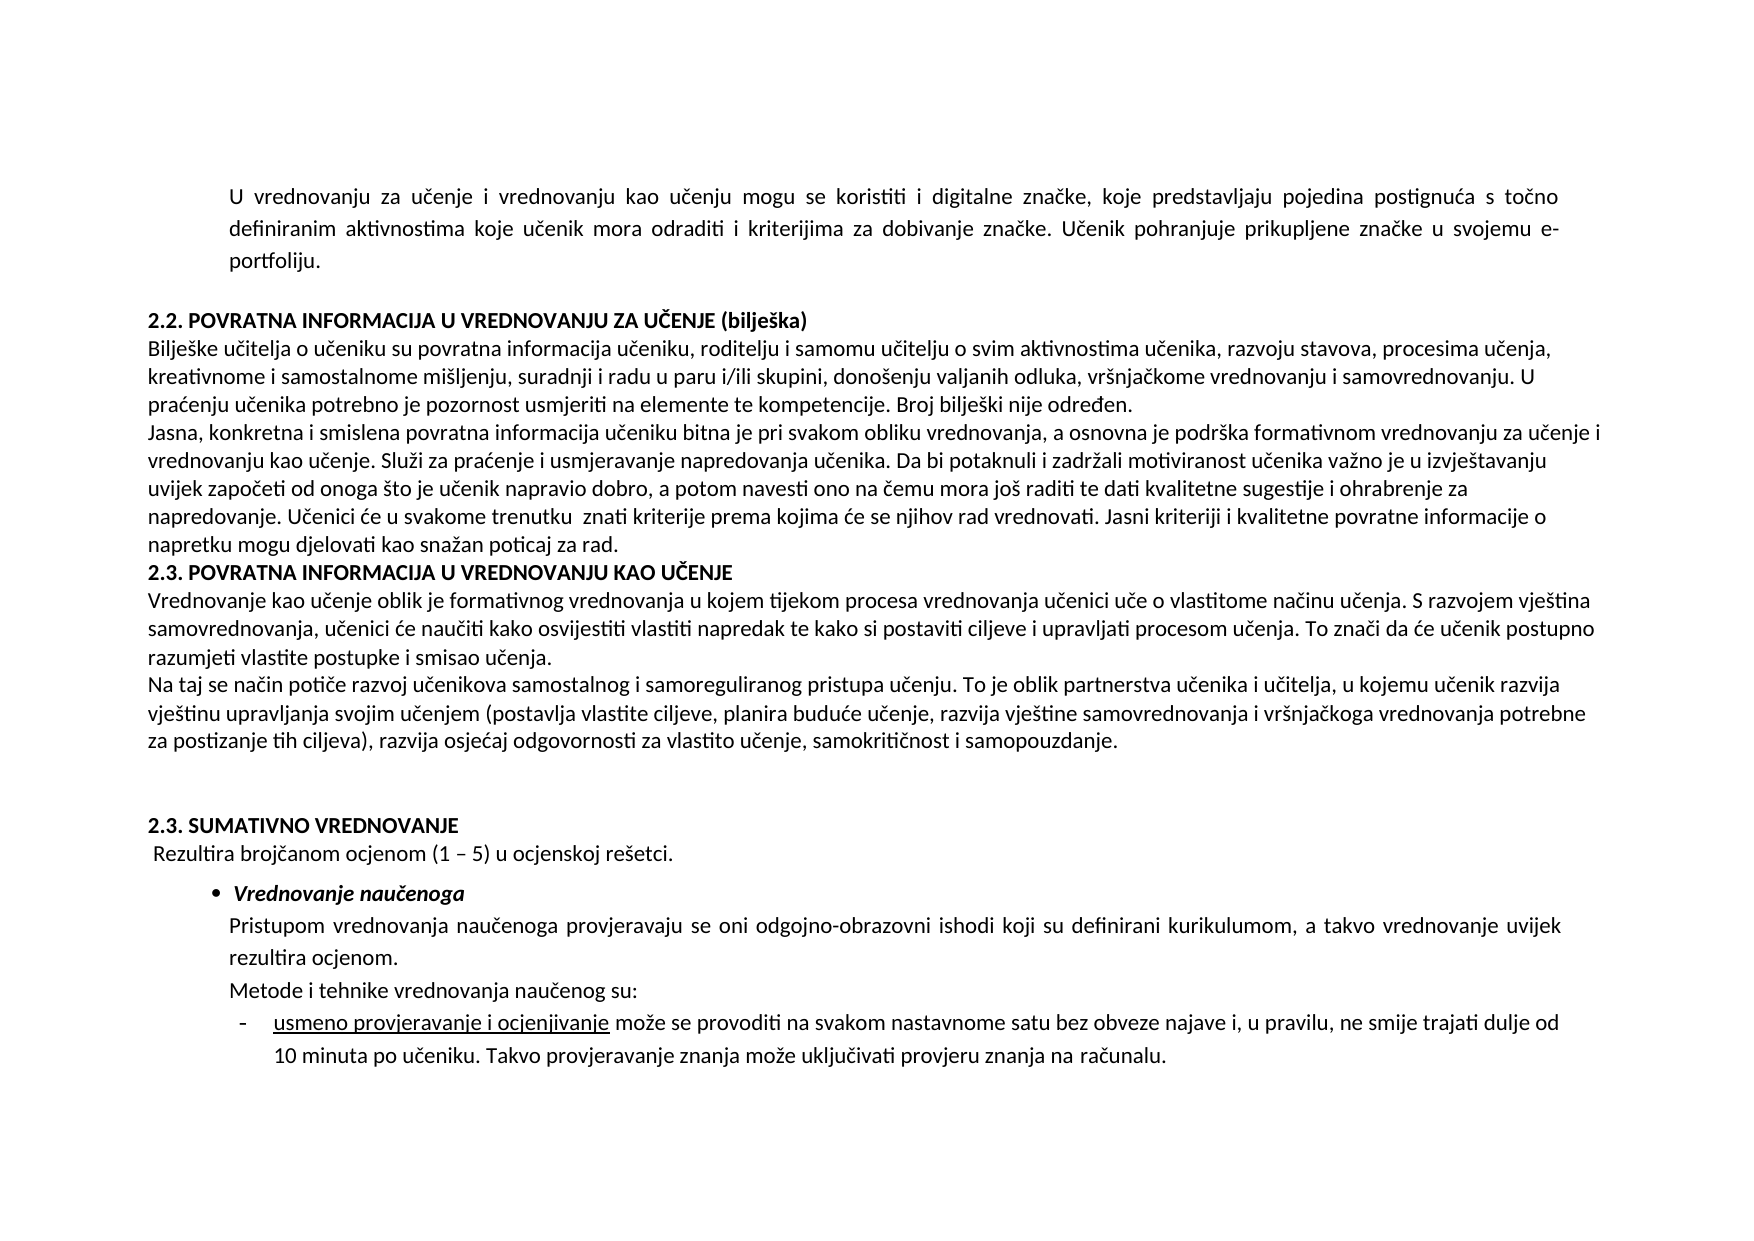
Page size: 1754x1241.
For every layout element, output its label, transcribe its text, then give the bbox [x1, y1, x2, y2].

text Metode i tehnike vrednovanja naučenog su: [229, 976, 1606, 1004]
text Vrednovanje kao učenje oblik je formativnog vrednovanja u kojem tijekom procesa vrednovanja učenici uče o vlastitome načinu učenja. S razvojem vještina samovrednovanja, učenici će naučiti kako osvijestiti vlastiti napredak te kako si postaviti ciljeve i upravljati procesom učenja. To znači da će učenik postupno razumjeti vlastite postupke i smisao učenja. [148, 587, 1606, 671]
text 2.2. POVRATNA INFORMACIJA U VREDNOVANJU ZA UČENJE (bilješka) [148, 306, 1606, 334]
text Jasna, konkretna i smislena povratna informacija učeniku bitna je pri svakom obliku vrednovanja, a osnovna je podrška formativnom vrednovanju za učenje i vrednovanju kao učenje. Služi za praćenje i usmjeravanje napredovanja učenika. Da bi potaknuli i zadržali motiviranost učenika važno je u izvještavanju uvijek započeti od onoga što je učenik napravio dobro, a potom navesti ono na čemu mora još raditi te dati kvalitetne sugestije i ohrabrenje za napredovanje. Učenici će u svakome trenutku znati kriterije prema kojima će se njihov rad vrednovati. Jasni kriteriji i kvalitetne povratne informacije o napretku mogu djelovati kao snažan poticaj za rad. [148, 418, 1606, 558]
text Na taj se način potiče razvoj učenikova samostalnog i samoreguliranog pristupa učenju. To je oblik partnerstva učenika i učitelja, u kojemu učenik razvija vještinu upravljanja svojim učenjem (postavlja vlastite ciljeve, planira buduće učenje, razvija vještine samovrednovanja i vršnjačkoga vrednovanja potrebne za postizanje tih ciljeva), razvija osjećaj odgovornosti za vlastito učenje, samokritičnost i samopouzdanje. [148, 671, 1606, 755]
text 2.3. POVRATNA INFORMACIJA U VREDNOVANJU KAO UČENJE [148, 558, 1606, 587]
text Pristupom vrednovanja naučenoga provjeravaju se oni odgojno-obrazovni ishodi koji su definirani kurikulumom, a takvo vrednovanje uvijek rezultira ocjenom. [229, 911, 1563, 972]
list usmeno provjeravanje i ocjenjivanje može se provoditi na svakom nastavnome satu bez obveze najave i, u pravilu, ne smije trajati dulje od 10 minuta po učeniku. Takvo provjeravanje znanja može uključivati provjeru znanja na računalu. [236, 1008, 1562, 1069]
text 2.3. SUMATIVNO VREDNOVANJE [148, 811, 1606, 839]
subtitle Vrednovanje naučenoga [212, 879, 1606, 907]
text Bilješke učitelja o učeniku su povratna informacija učeniku, roditelju i samomu učitelju o svim aktivnostima učenika, razvoju stavova, procesima učenja, kreativnome i samostalnome mišljenju, suradnji i radu u paru i/ili skupini, donošenju valjanih odluka, vršnjačkome vrednovanju i samovrednovanju. U praćenju učenika potrebno je pozornost usmjeriti na elemente te kompetencije. Broj bilješki nije određen. [148, 334, 1606, 418]
text U vrednovanju za učenje i vrednovanju kao učenju mogu se koristiti i digitalne značke, koje predstavljaju pojedina postignuća s točno definiranim aktivnostima koje učenik mora odraditi i kriterijima za dobivanje značke. Učenik pohranjuje prikupljene značke u svojemu e-portfoliju. [229, 182, 1562, 274]
text Rezultira brojčanom ocjenom (1 – 5) u ocjenskoj rešetci. [148, 839, 1606, 867]
